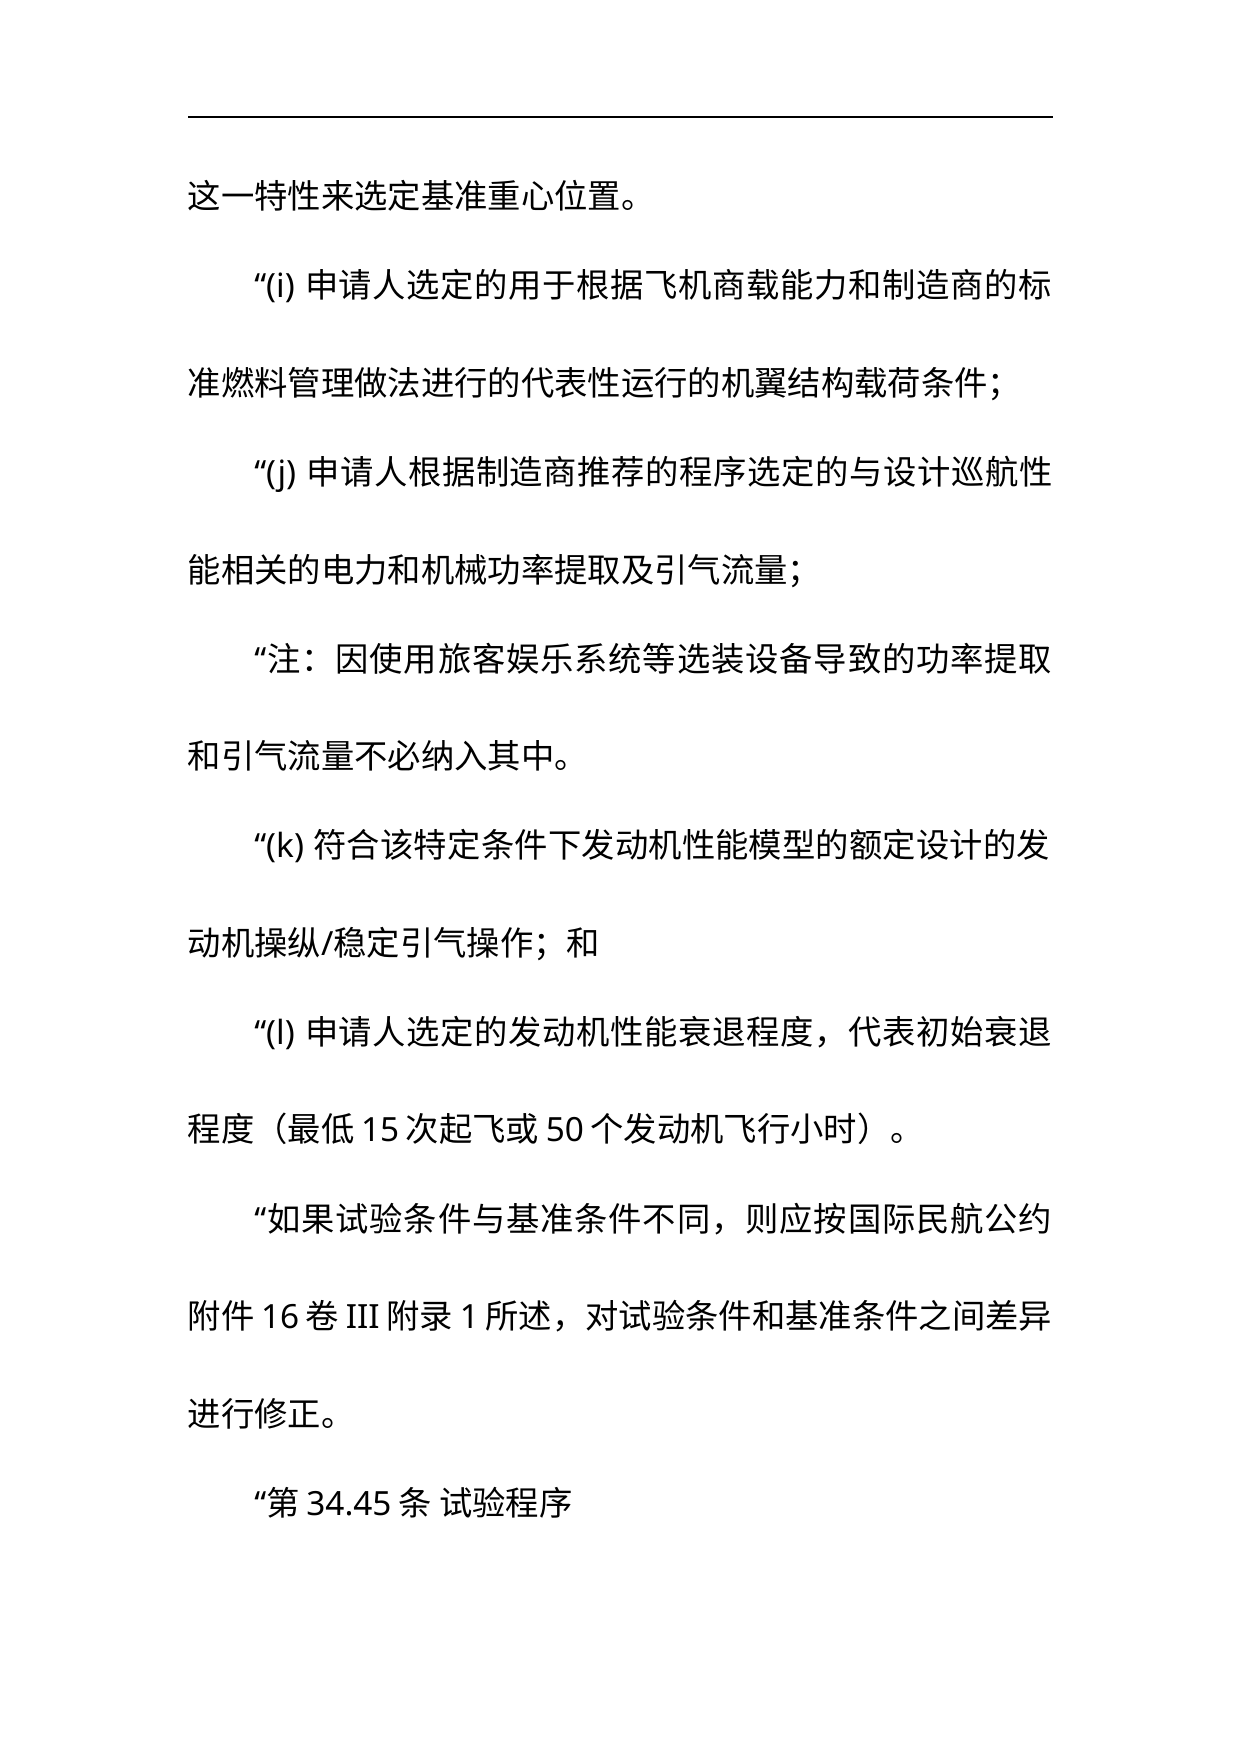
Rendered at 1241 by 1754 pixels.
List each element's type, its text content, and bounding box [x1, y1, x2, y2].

list “(k) 符合该特定条件下发动机性能模型的额定设计的发动机操纵/稳定引气操作；和 [187, 811, 1053, 973]
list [187, 162, 1053, 227]
list “注：因使用旅客娱乐系统等选装设备导致的功率提取和引气流量不必纳入其中。 [187, 624, 1053, 787]
list “(l) 申请人选定的发动机性能衰退程度，代表初始衰退程度（最低15次起飞或50个发动机飞行小时）。 [187, 997, 1053, 1160]
list “(j) 申请人根据制造商推荐的程序选定的与设计巡航性能相关的电力和机械功率提取及引气流量； [187, 438, 1053, 600]
text “第34.45条 试验程序 [187, 1468, 1053, 1533]
text “如果试验条件与基准条件不同，则应按国际民航公约附件16卷III附录1所述，对试验条件和基准条件之间差异进行修正。 [187, 1184, 1053, 1444]
list “(i) 申请人选定的用于根据飞机商载能力和制造商的标准燃料管理做法进行的代表性运行的机翼结构载荷条件； [187, 251, 1053, 413]
